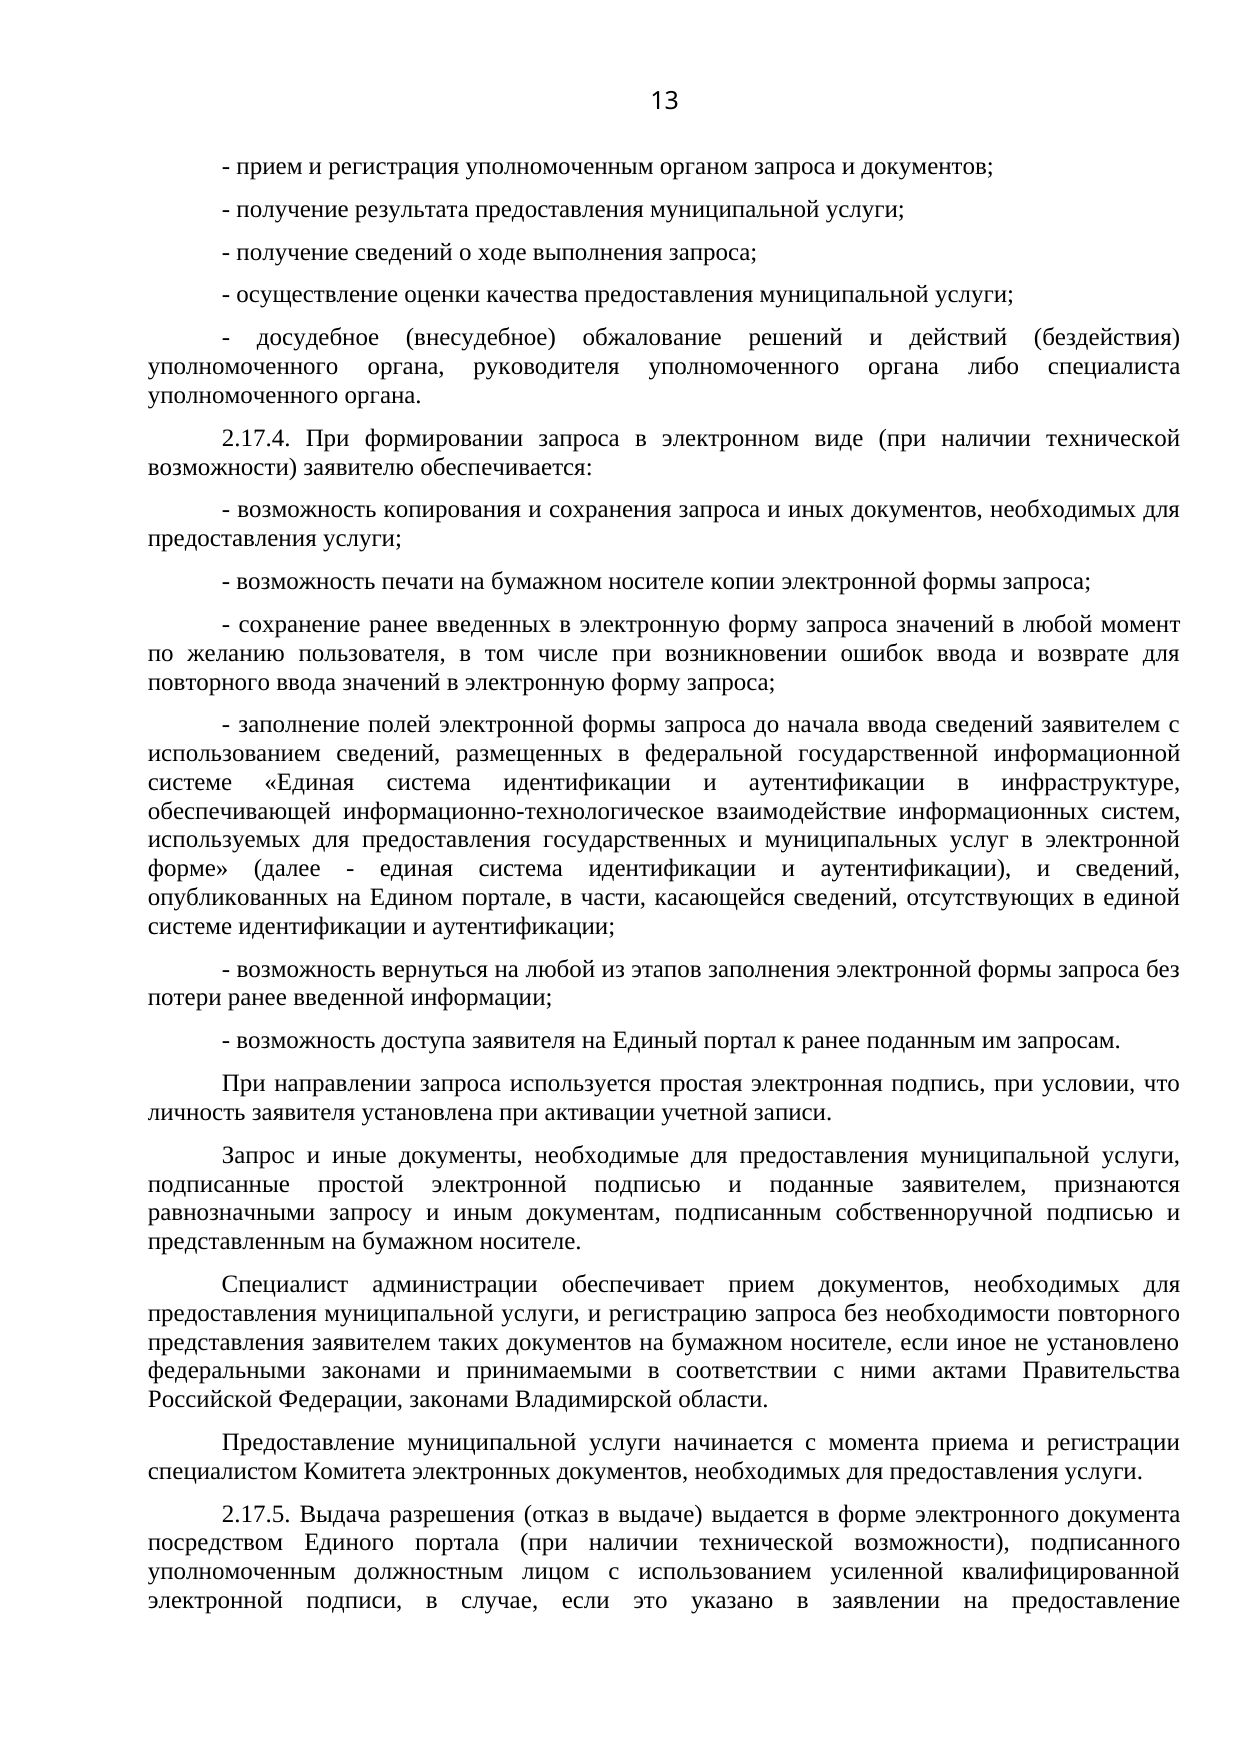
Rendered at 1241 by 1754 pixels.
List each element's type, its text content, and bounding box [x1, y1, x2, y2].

text - возможность копирования и сохранения запроса и иных документов, необходимых для предоставления услуги; [148, 494, 1181, 552]
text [148, 1499, 1181, 1614]
text - возможность доступа заявителя на Единый портал к ранее поданным им запросам. [148, 1025, 1181, 1054]
text Предоставление муниципальной услуги начинается с момента приема и регистрации специалистом Комитета электронных документов, необходимых для предоставления услуги. [148, 1427, 1181, 1484]
text - досудебное (внесудебное) обжалование решений и действий (бездействия) уполномоченного органа, руководителя уполномоченного органа либо специалиста уполномоченного органа. [148, 322, 1181, 409]
text - заполнение полей электронной формы запроса до начала ввода сведений заявителем с использованием сведений, размещенных в федеральной государственной информационной системе «Единая система идентификации и аутентификации в инфраструктуре, обеспечивающей информационно-технологическое взаимодействие информационных систем, используемых для предоставления государственных и муниципальных услуг в электронной форме» (далее - единая система идентификации и аутентификации), и сведений, опубликованных на Едином портале, в части, касающейся сведений, отсутствующих в единой системе идентификации и аутентификации; [148, 709, 1181, 939]
text - возможность печати на бумажном носителе копии электронной формы запроса; [148, 566, 1181, 595]
text При направлении запроса используется простая электронная подпись, при условии, что личность заявителя установлена при активации учетной записи. [148, 1068, 1181, 1126]
text Запрос и иные документы, необходимые для предоставления муниципальной услуги, подписанные простой электронной подписью и поданные заявителем, признаются равнозначными запросу и иным документам, подписанным собственноручной подписью и представленным на бумажном носителе. [148, 1140, 1181, 1255]
text - получение сведений о ходе выполнения запроса; [148, 237, 1181, 265]
text Специалист администрации обеспечивает прием документов, необходимых для предоставления муниципальной услуги, и регистрацию запроса без необходимости повторного представления заявителем таких документов на бумажном носителе, если иное не установлено федеральными законами и принимаемыми в соответствии с ними актами Правительства Российской Федерации, законами Владимирской области. [148, 1269, 1181, 1413]
text - сохранение ранее введенных в электронную форму запроса значений в любой момент по желанию пользователя, в том числе при возникновении ошибок ввода и возврате для повторного ввода значений в электронную форму запроса; [148, 609, 1181, 695]
text 2.17.4. При формировании запроса в электронном виде (при наличии технической возможности) заявителю обеспечивается: [148, 423, 1181, 480]
text - прием и регистрация уполномоченным органом запроса и документов; [148, 151, 1181, 179]
text - получение результата предоставления муниципальной услуги; [148, 194, 1181, 222]
text - возможность вернуться на любой из этапов заполнения электронной формы запроса без потери ранее введенной информации; [148, 954, 1181, 1011]
text - осуществление оценки качества предоставления муниципальной услуги; [148, 279, 1181, 308]
